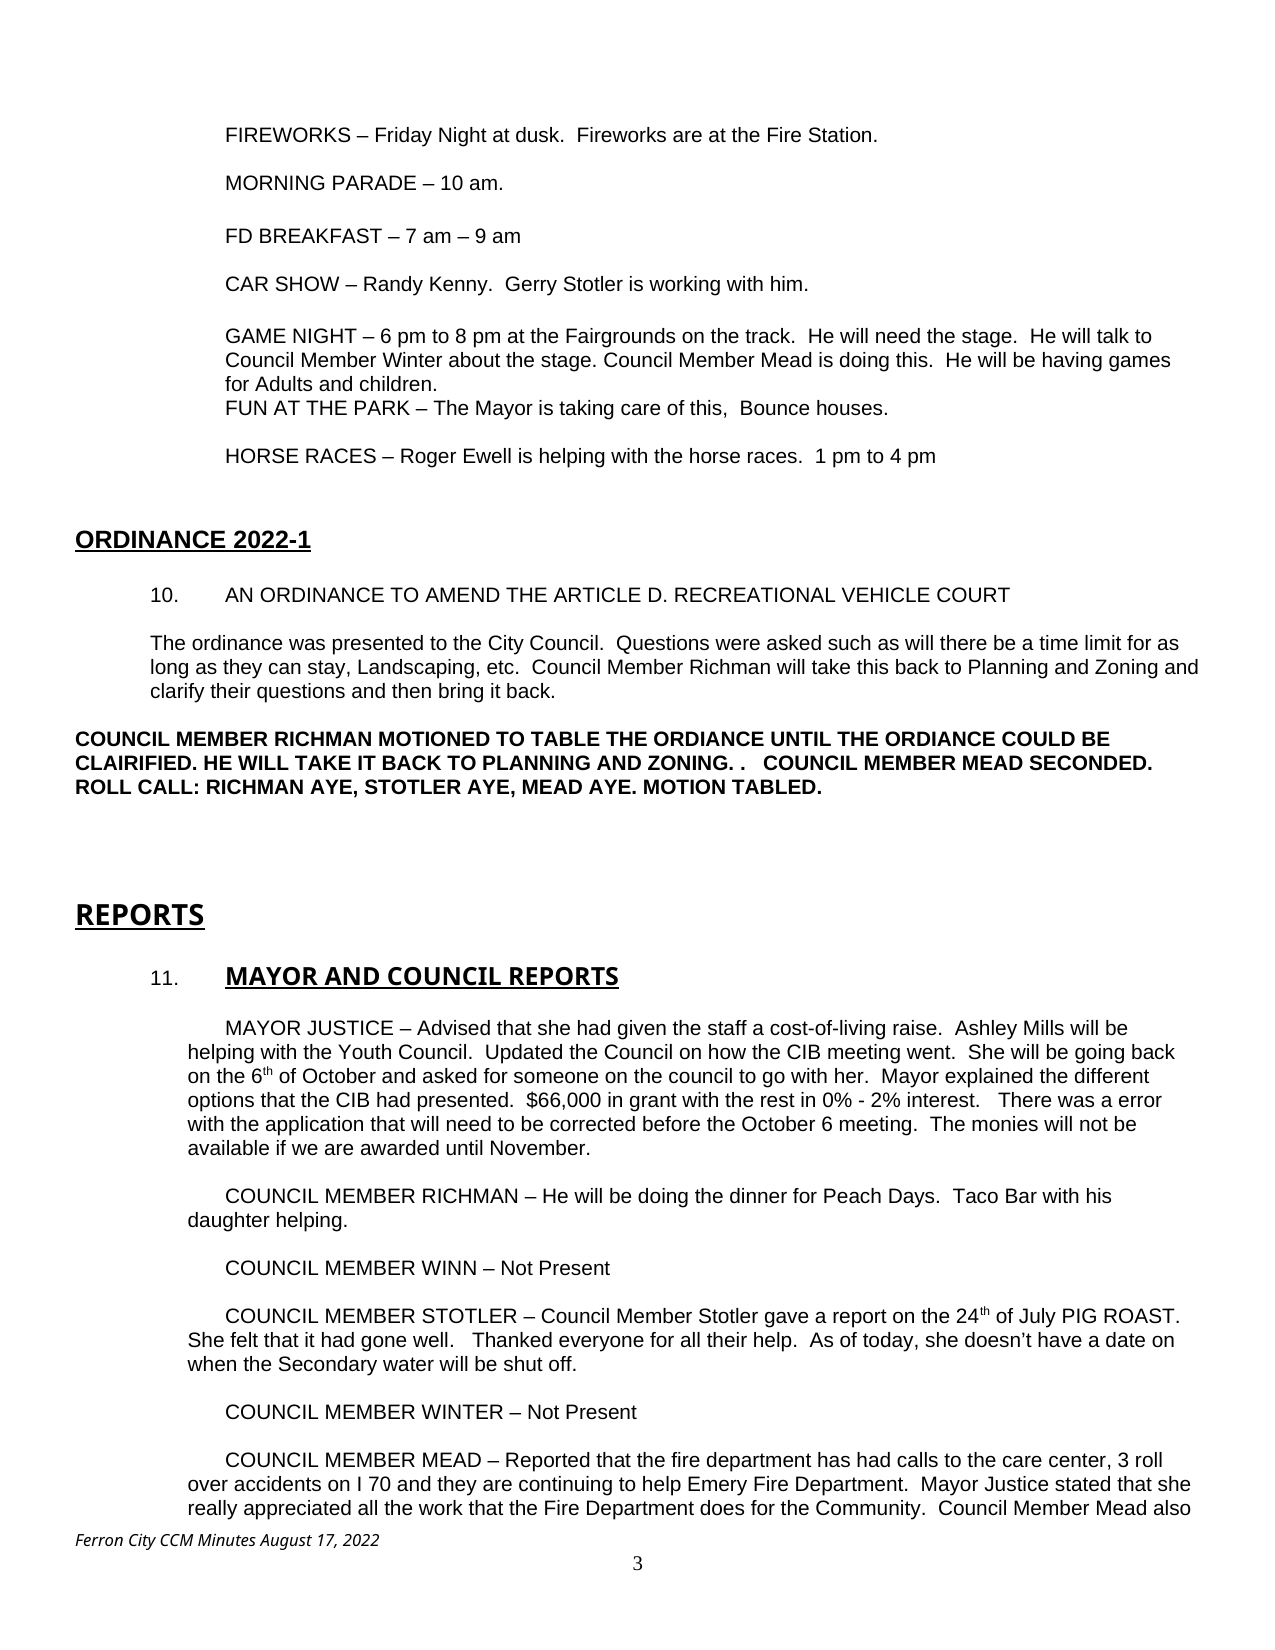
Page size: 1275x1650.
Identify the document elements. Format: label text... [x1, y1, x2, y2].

list COUNCIL MEMBER STOTLER – Council Member Stotler gave a report on the 24th of July PIG ROAST. She felt that it had gone well. Thanked everyone for all their help. As of today, she doesn’t have a date on when the Secondary water will be shut off. [150, 1304, 1200, 1376]
list FUN AT THE PARK – The Mayor is taking care of this, Bounce houses. [75, 396, 1200, 420]
list COUNCIL MEMBER WINN – Not Present [150, 1256, 1200, 1280]
list HORSE RACES – Roger Ewell is helping with the horse races. 1 pm to 4 pm [75, 444, 1200, 468]
list COUNCIL MEMBER WINTER – Not Present [150, 1399, 1200, 1423]
list MORNING PARADE – 10 am. [75, 171, 1200, 195]
list COUNCIL MEMBER RICHMAN MOTIONED TO TABLE THE ORDIANCE UNTIL THE ORDIANCE COULD BE CLAIRIFIED. HE WILL TAKE IT BACK TO PLANNING AND ZONING. . COUNCIL MEMBER MEAD SECONDED. ROLL CALL: RICHMAN AYE, STOTLER AYE, MEAD AYE. MOTION TABLED. [75, 727, 1200, 799]
list 11. MAYOR AND COUNCIL REPORTS [150, 958, 1200, 992]
list FIREWORKS – Friday Night at dusk. Fireworks are at the Fire Station. [225, 123, 1200, 147]
list CAR SHOW – Randy Kenny. Gerry Stotler is working with him. [75, 272, 1200, 296]
list COUNCIL MEMBER RICHMAN – He will be doing the dinner for Peach Days. Taco Bar with his daughter helping. [150, 1184, 1200, 1232]
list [150, 1447, 1200, 1519]
list GAME NIGHT – 6 pm to 8 pm at the Fairgrounds on the track. He will need the stage. He will talk to Council Member Winter about the stage. Council Member Mead is doing this. He will be having games for Adults and children. [225, 324, 1200, 396]
list ORDINANCE 2022-1 [75, 526, 1200, 554]
list FD BREAKFAST – 7 am – 9 am [75, 224, 1200, 248]
list MAYOR JUSTICE – Advised that she had given the staff a cost-of-living raise. Ashley Mills will be helping with the Youth Council. Updated the Council on how the CIB meeting went. She will be going back on the 6th of October and asked for someone on the council to go with her. Mayor explained the different options that the CIB had presented. $66,000 in grant with the rest in 0% - 2% interest. There was a error with the application that will need to be corrected before the October 6 meeting. The monies will not be available if we are awarded until November. [150, 1016, 1200, 1160]
text REPORTS [75, 894, 1200, 934]
list 10. AN ORDINANCE TO AMEND THE ARTICLE D. RECREATIONAL VEHICLE COURT [75, 583, 1200, 607]
list The ordinance was presented to the City Council. Questions were asked such as will there be a time limit for as long as they can stay, Landscaping, etc. Council Member Richman will take this back to Planning and Zoning and clarify their questions and then bring it back. [150, 631, 1200, 703]
